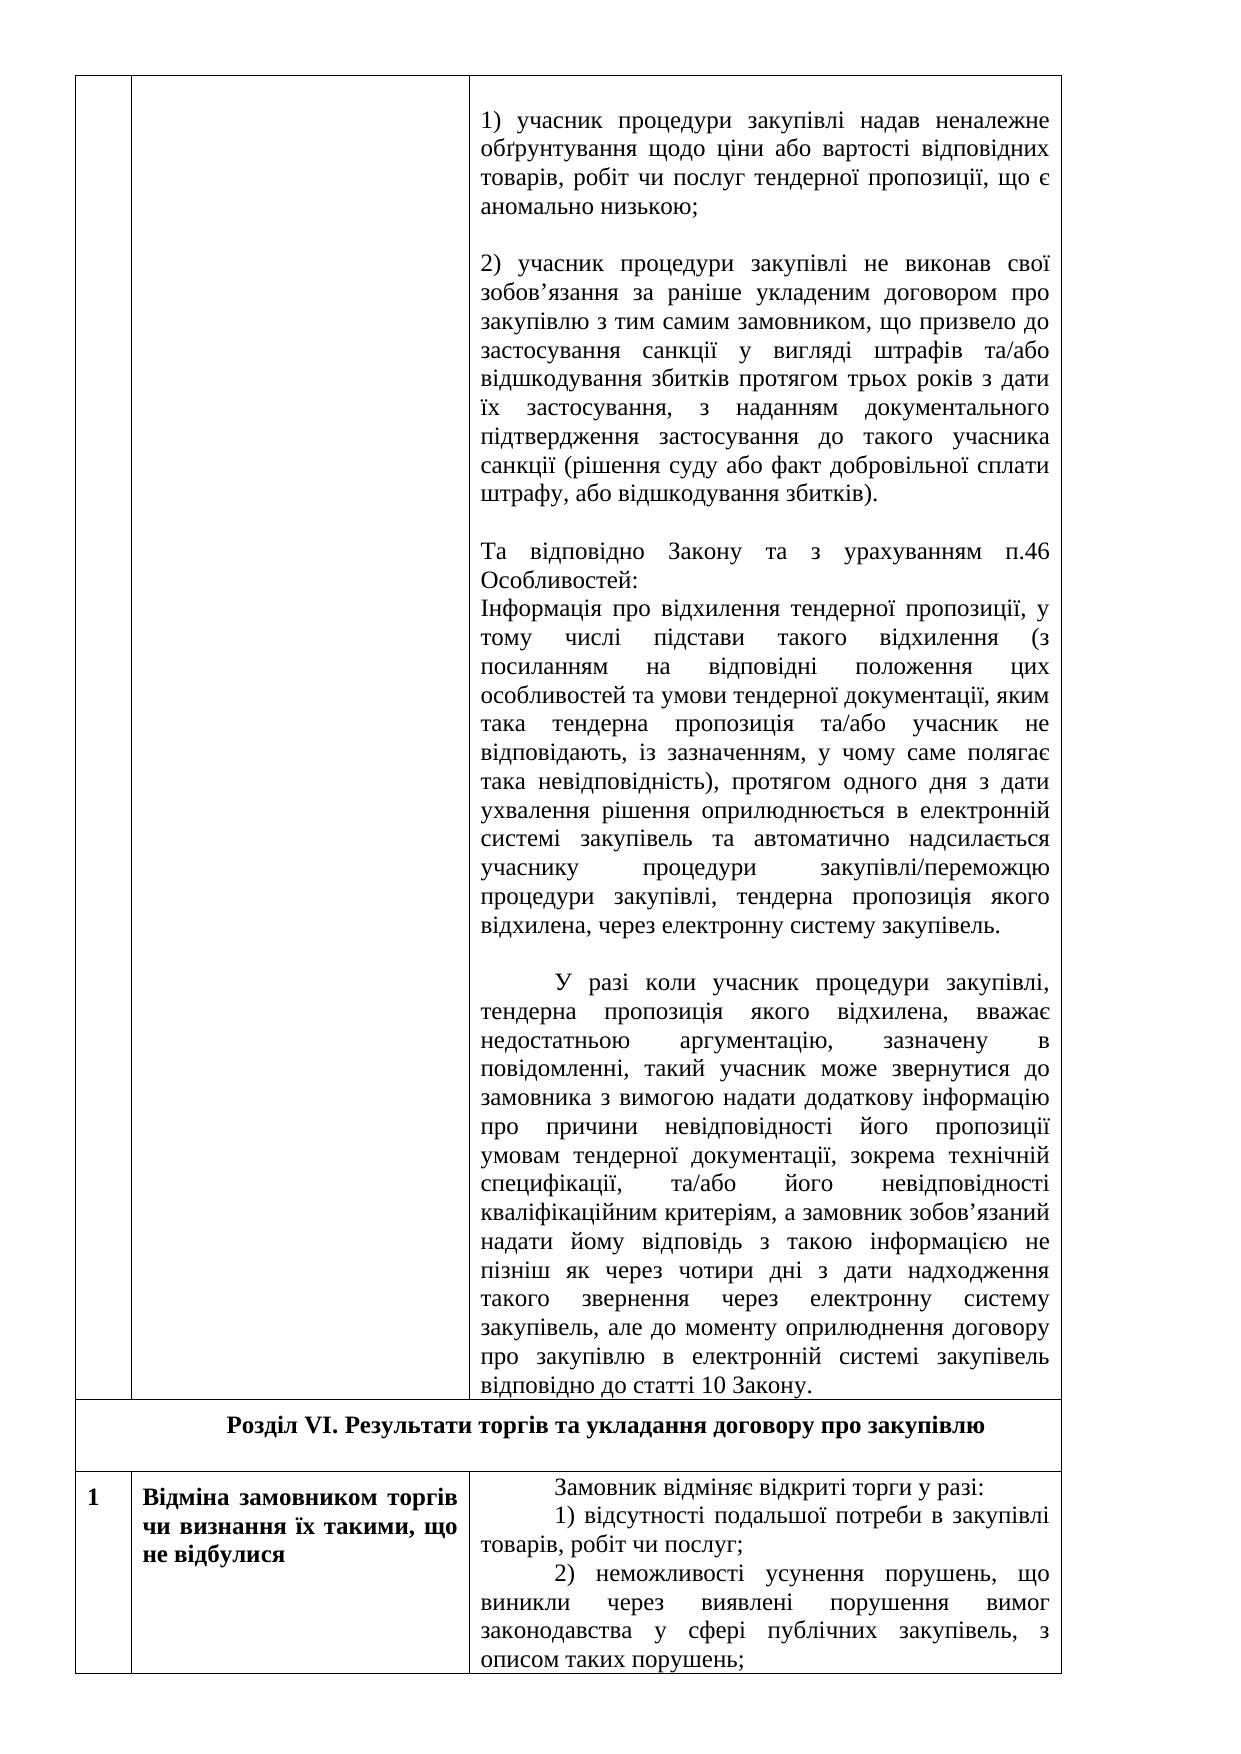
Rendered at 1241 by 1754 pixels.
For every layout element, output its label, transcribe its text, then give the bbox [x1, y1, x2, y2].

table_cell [470, 1472, 1061, 1673]
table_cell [470, 76, 1061, 1398]
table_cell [132, 1472, 469, 1673]
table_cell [132, 76, 469, 1398]
table_cell 1 [76, 1472, 131, 1673]
table_cell 6 [76, 76, 131, 1398]
table_cell Розділ VI. Результати торгів та укладання договору про закупівлю [76, 1400, 1061, 1471]
